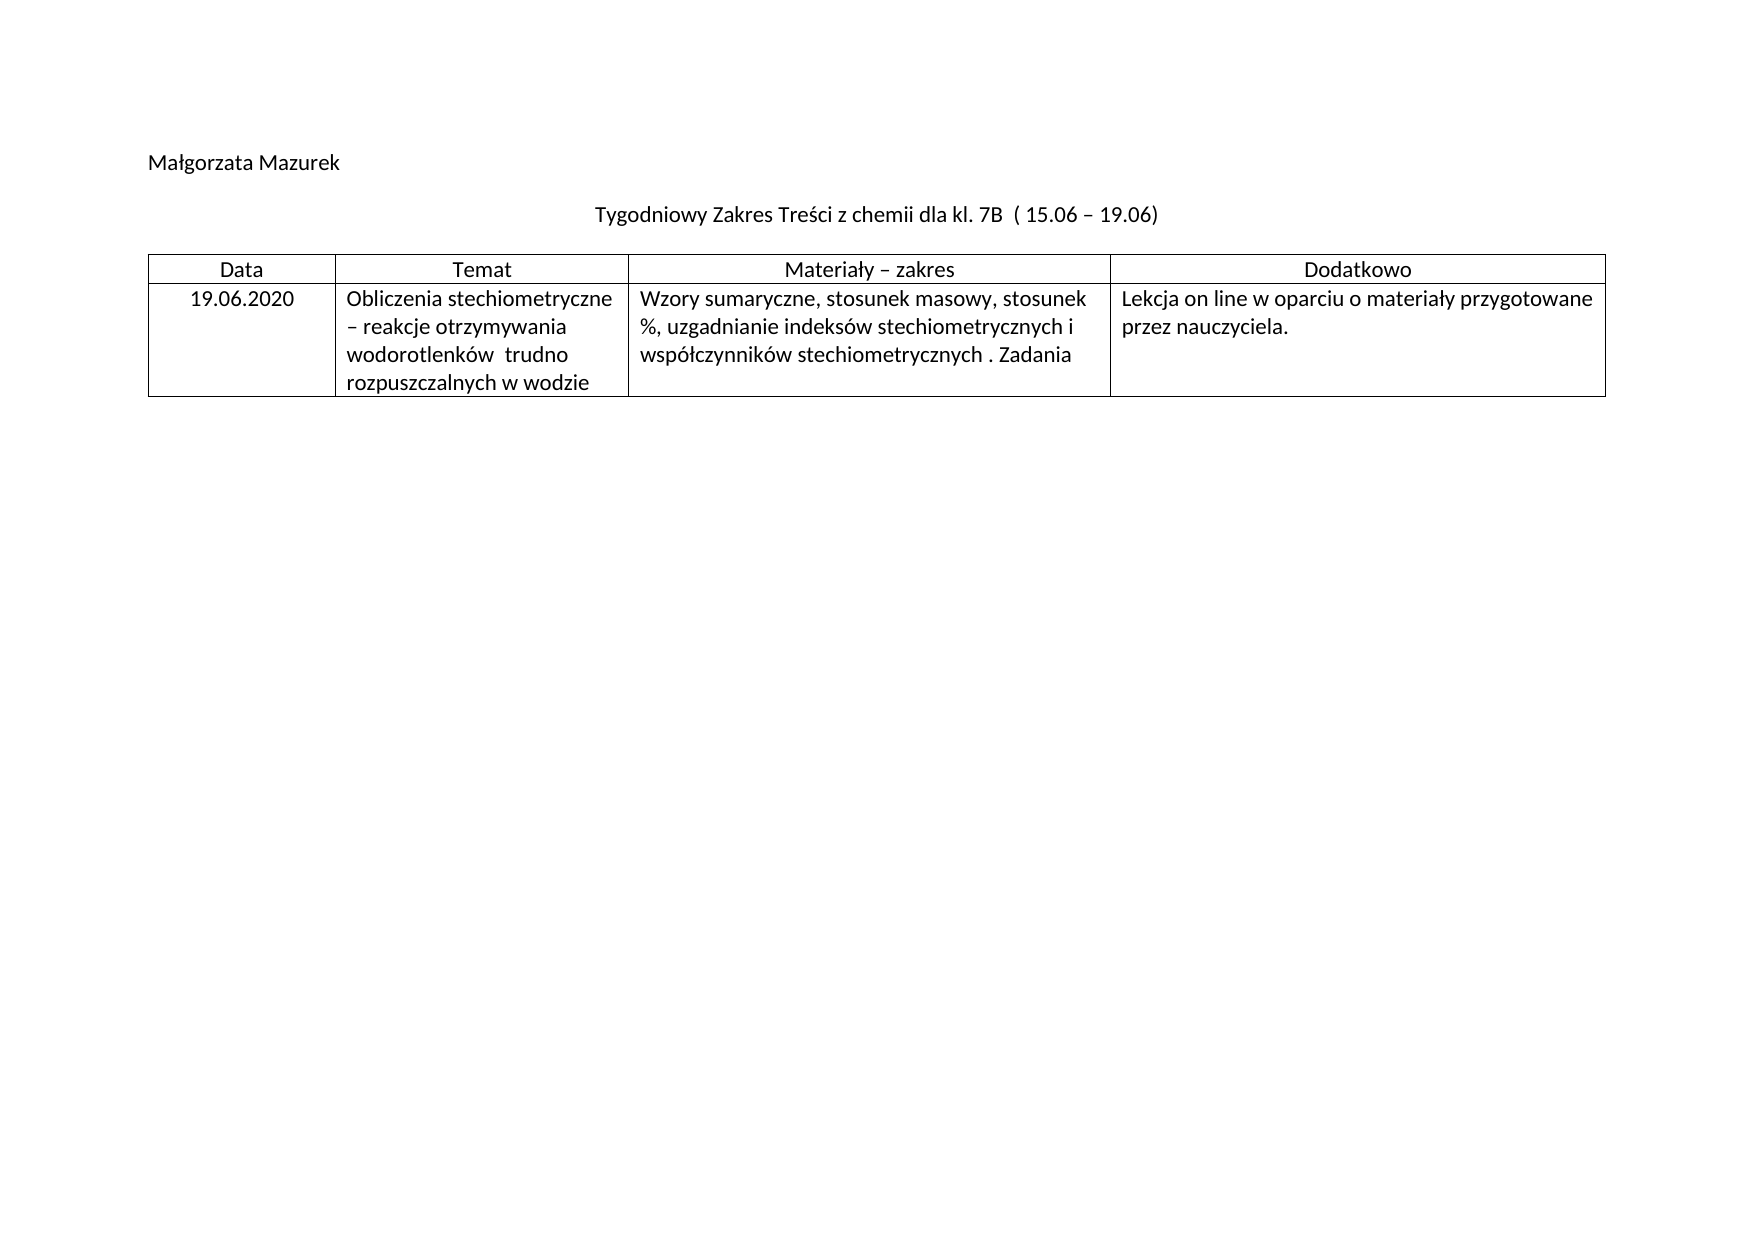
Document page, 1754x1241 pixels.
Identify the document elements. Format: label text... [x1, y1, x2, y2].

table_cell Obliczenia stechiometryczne – reakcje otrzymywania wodorotlenków trudno rozpuszczalnych w wodzie [336, 284, 628, 396]
table_cell Lekcja on line w oparciu o materiały przygotowane przez nauczyciela. [1111, 284, 1605, 396]
text Małgorzata Mazurek [148, 148, 1606, 176]
table_header Data [149, 255, 335, 283]
text Tygodniowy Zakres Treści z chemii dla kl. 7B ( 15.06 – 19.06) [148, 201, 1606, 229]
table_header Materiały – zakres [629, 255, 1110, 283]
table_header Dodatkowo [1111, 255, 1605, 283]
table_header Temat [336, 255, 628, 283]
table_cell 19.06.2020 [149, 284, 335, 396]
table_cell Wzory sumaryczne, stosunek masowy, stosunek %, uzgadnianie indeksów stechiometrycznych i współczynników stechiometrycznych . Zadania [629, 284, 1110, 396]
